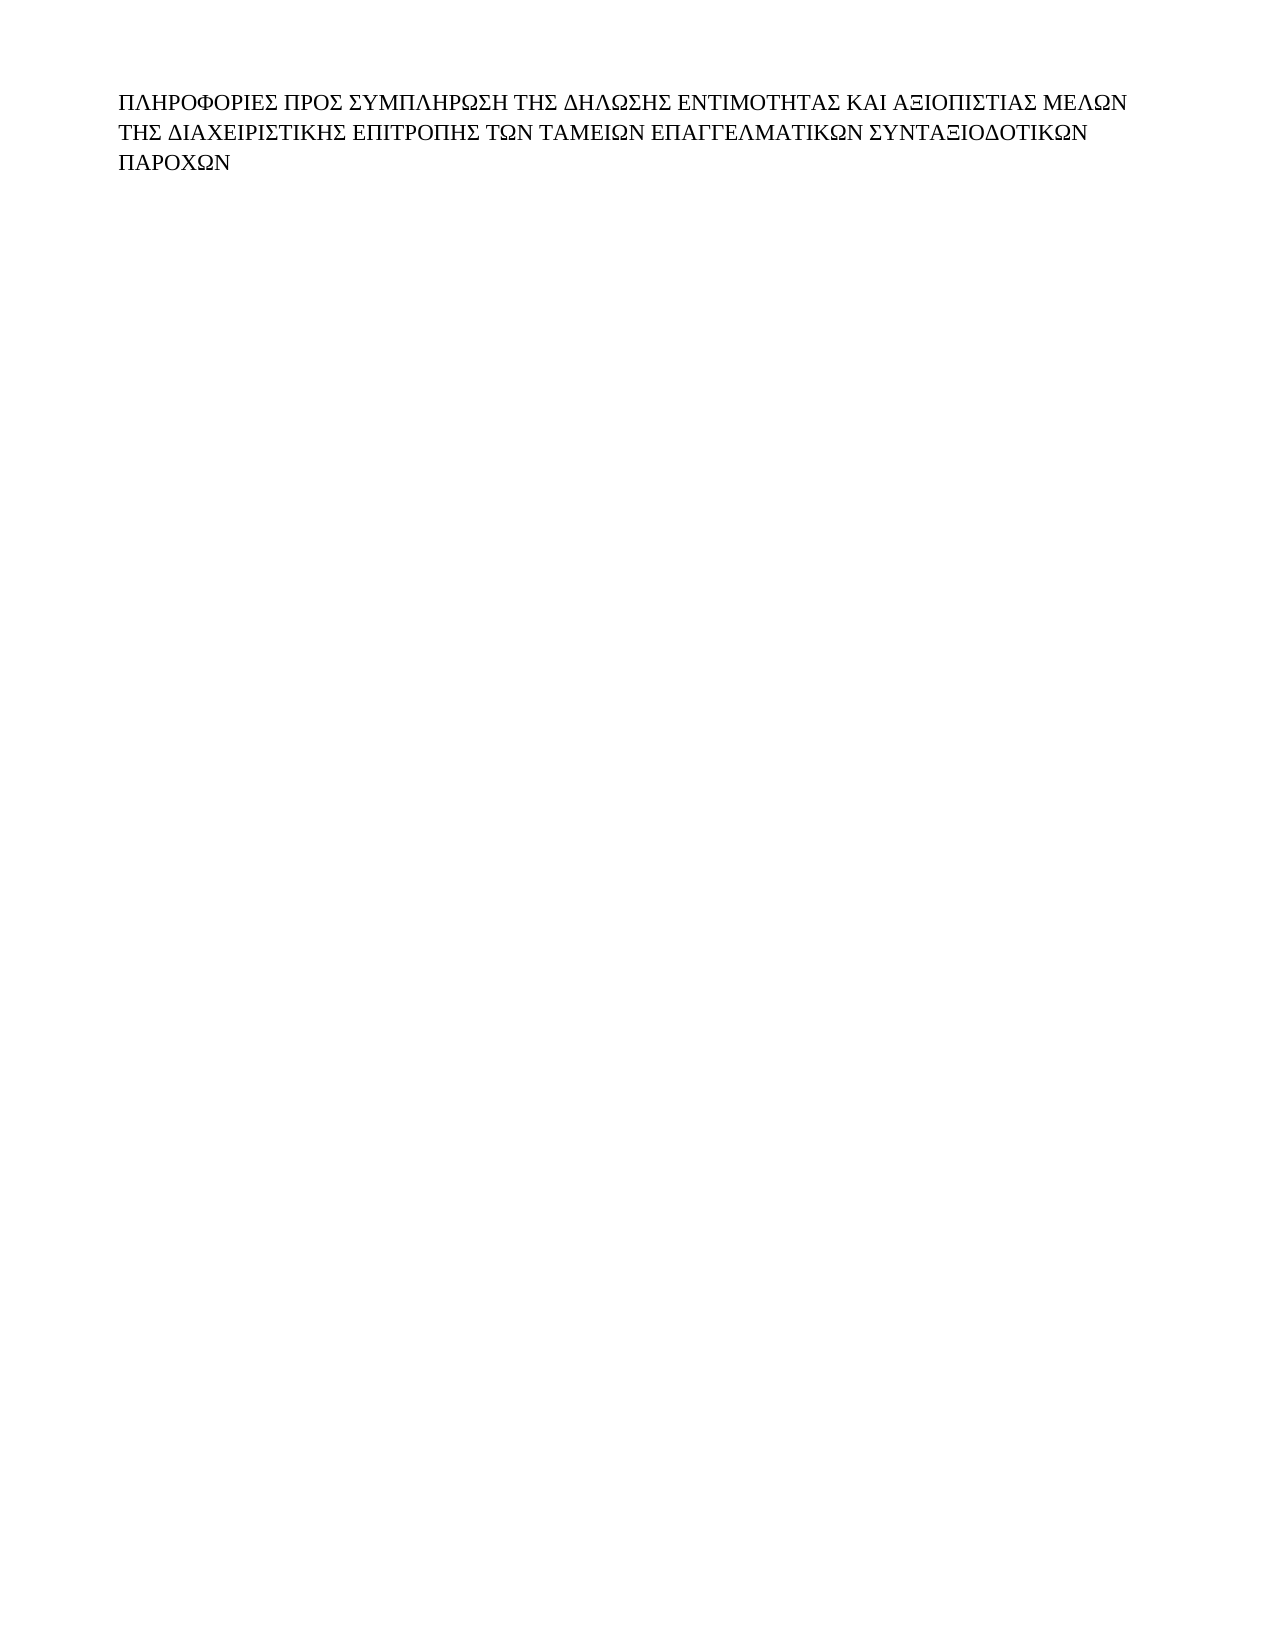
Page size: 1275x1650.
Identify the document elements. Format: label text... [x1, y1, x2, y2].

text ΠΛΗΡΟΦΟΡΙΕΣ ΠΡΟΣ ΣΥΜΠΛΗΡΩΣΗ ΤΗΣ ΔΗΛΩΣΗΣ ΕΝΤΙΜΟΤΗΤΑΣ ΚΑΙ ΑΞΙΟΠΙΣΤΙΑΣ ΜΕΛΩΝ ΤΗΣ ΔΙΑΧΕΙΡΙΣΤΙΚΗΣ ΕΠΙΤΡΟΠΗΣ ΤΩΝ ΤΑΜΕΙΩΝ ΕΠΑΓΓΕΛΜΑΤΙΚΩΝ ΣΥΝΤΑΞΙΟΔΟΤΙΚΩΝ ΠΑΡΟΧΩΝ [118, 89, 1157, 175]
